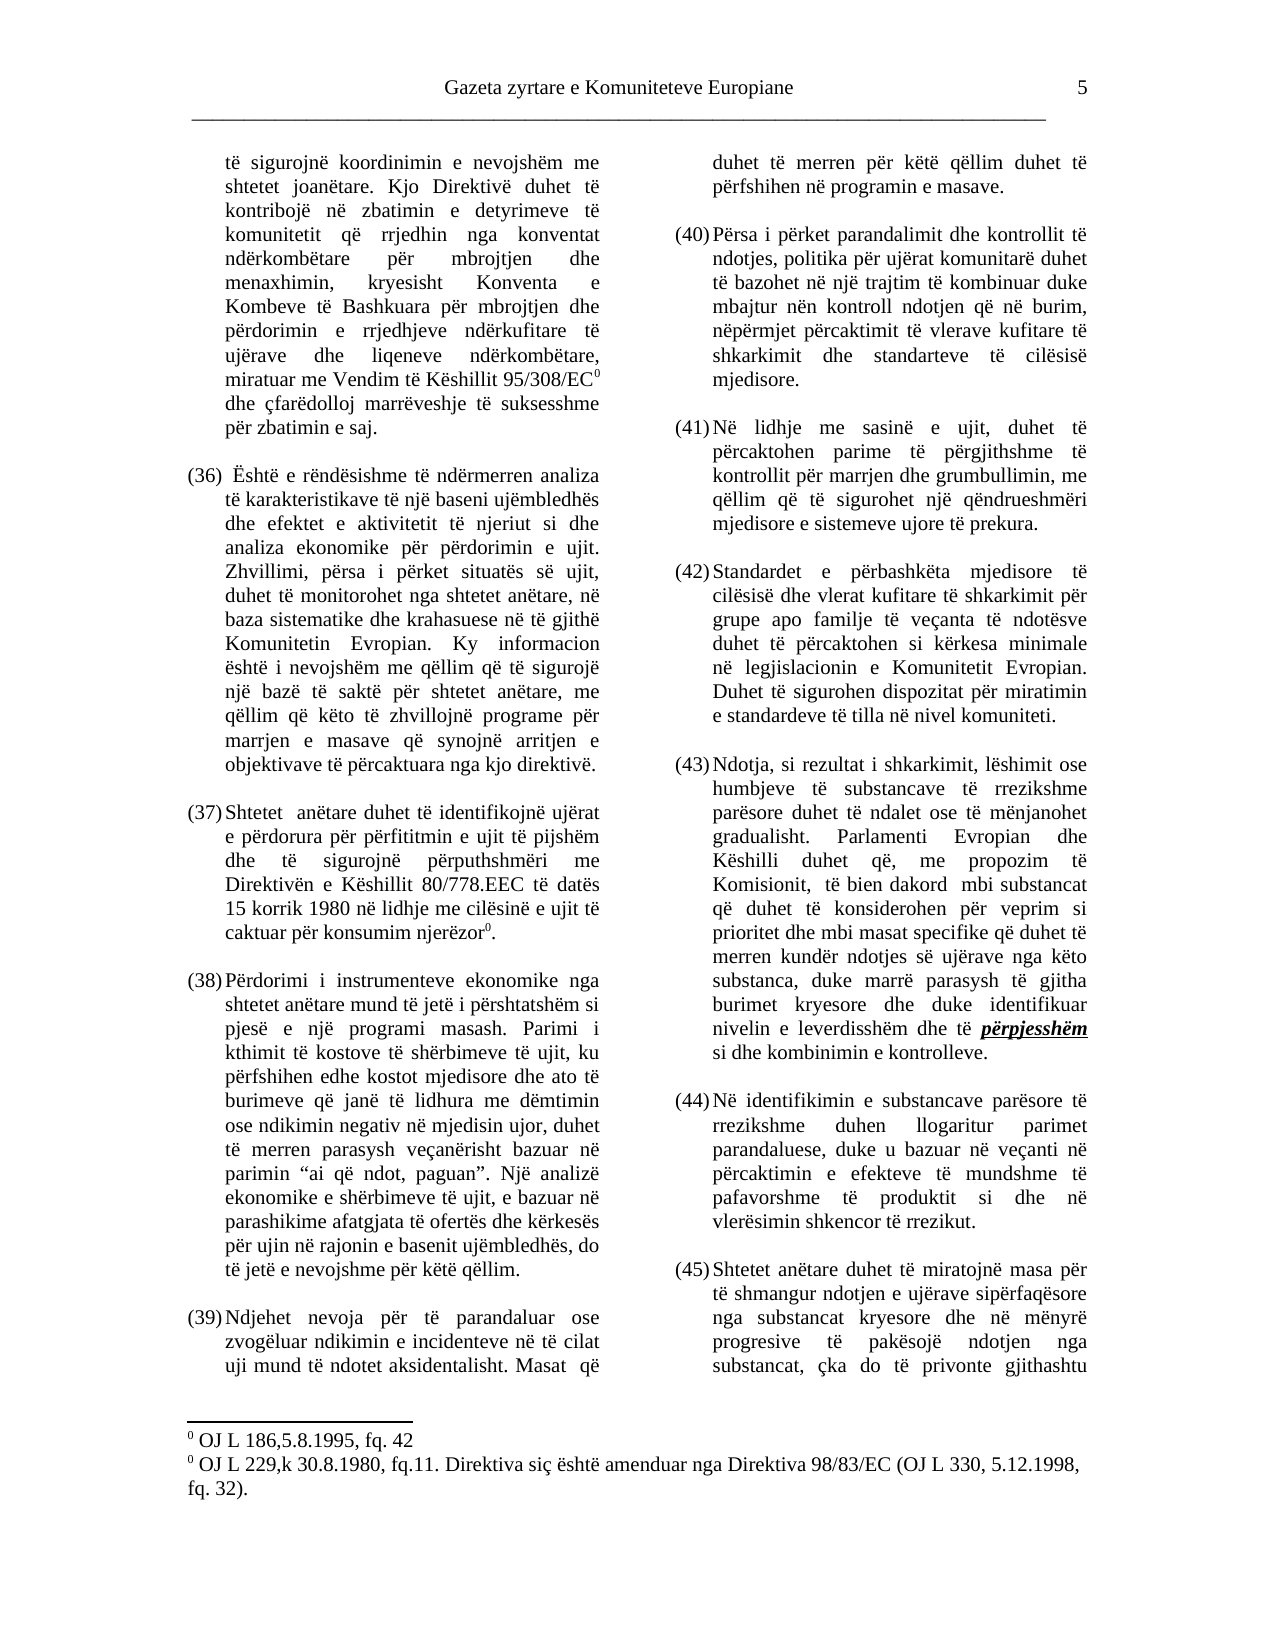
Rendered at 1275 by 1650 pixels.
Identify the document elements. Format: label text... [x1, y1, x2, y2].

list Ndotja, si rezultat i shkarkimit, lëshimit ose humbjeve të substancave të rrezikshme parësore duhet të ndalet ose të mënjanohet gradualisht. Parlamenti Evropian dhe Këshilli duhet që, me propozim të Komisionit, të bien dakord mbi substancat që duhet të konsiderohen për veprim si prioritet dhe mbi masat specifike që duhet të merren kundër ndotjes së ujërave nga këto substanca, duke marrë parasysh të gjitha burimet kryesore dhe duke identifikuar nivelin e leverdisshëm dhe të përpjesshëm si dhe kombinimin e kontrolleve. [675, 752, 1087, 1064]
list Ndjehet nevoja për të parandaluar ose zvogëluar ndikimin e incidenteve në të cilat uji mund të ndotet aksidentalisht. Masat që duhet të merren për këtë qëllim duhet të përfshihen në programin e masave. [675, 150, 1087, 198]
list Është e rëndësishme të ndërmerren analiza të karakteristikave të një baseni ujëmbledhës dhe efektet e aktivitetit të njeriut si dhe analiza ekonomike për përdorimin e ujit. Zhvillimi, përsa i përket situatës së ujit, duhet të monitorohet nga shtetet anëtare, në baza sistematike dhe krahasuese në të gjithë Komunitetin Evropian. Ky informacion është i nevojshëm me qëllim që të sigurojë një bazë të saktë për shtetet anëtare, me qëllim që këto të zhvillojnë programe për marrjen e masave që synojnë arritjen e objektivave të përcaktuara nga kjo direktivë. [187, 463, 600, 776]
list Në lidhje me sasinë e ujit, duhet të përcaktohen parime të përgjithshme të kontrollit për marrjen dhe grumbullimin, me qëllim që të sigurohet një qëndrueshmëri mjedisore e sistemeve ujore të prekura. [675, 415, 1087, 535]
list Ndjehet nevoja për të parandaluar ose zvogëluar ndikimin e incidenteve në të cilat uji mund të ndotet aksidentalisht. Masat që duhet të merren për këtë qëllim duhet të përfshihen në programin e masave. [187, 1305, 600, 1377]
list Përdorimi i instrumenteve ekonomike nga shtetet anëtare mund të jetë i përshtatshëm si pjesë e një programi masash. Parimi i kthimit të kostove të shërbimeve të ujit, ku përfshihen edhe kostot mjedisore dhe ato të burimeve që janë të lidhura me dëmtimin ose ndikimin negativ në mjedisin ujor, duhet të merren parasysh veçanërisht bazuar në parimin “ai që ndot, paguan”. Një analizë ekonomike e shërbimeve të ujit, e bazuar në parashikime afatgjata të ofertës dhe kërkesës për ujin në rajonin e basenit ujëmbledhës, do të jetë e nevojshme për këtë qëllim. [187, 968, 600, 1281]
list Standardet e përbashkëta mjedisore të cilësisë dhe vlerat kufitare të shkarkimit për grupe apo familje të veçanta të ndotësve duhet të përcaktohen si kërkesa minimale në legjislacionin e Komunitetit Evropian. Duhet të sigurohen dispozitat për miratimin e standardeve të tilla në nivel komuniteti. [675, 559, 1087, 727]
list Përsa i përket parandalimit dhe kontrollit të ndotjes, politika për ujërat komunitarë duhet të bazohet në një trajtim të kombinuar duke mbajtur nën kontroll ndotjen që në burim, nëpërmjet përcaktimit të vlerave kufitare të shkarkimit dhe standarteve të cilësisë mjedisore. [675, 222, 1087, 391]
list Shtetet anëtare duhet të identifikojnë ujërat e përdorura për përfititmin e ujit të pijshëm dhe të sigurojnë përputhshmëri me Direktivën e Këshillit 80/778.EEC të datës 15 korrik 1980 në lidhje me cilësinë e ujit të caktuar për konsumim njerëzor. [187, 800, 600, 944]
list Në identifikimin e substancave parësore të rrezikshme duhen llogaritur parimet parandaluese, duke u bazuar në veçanti në përcaktimin e efekteve të mundshme të pafavorshme të produktit si dhe në vlerësimin shkencor të rrezikut. [675, 1088, 1087, 1233]
